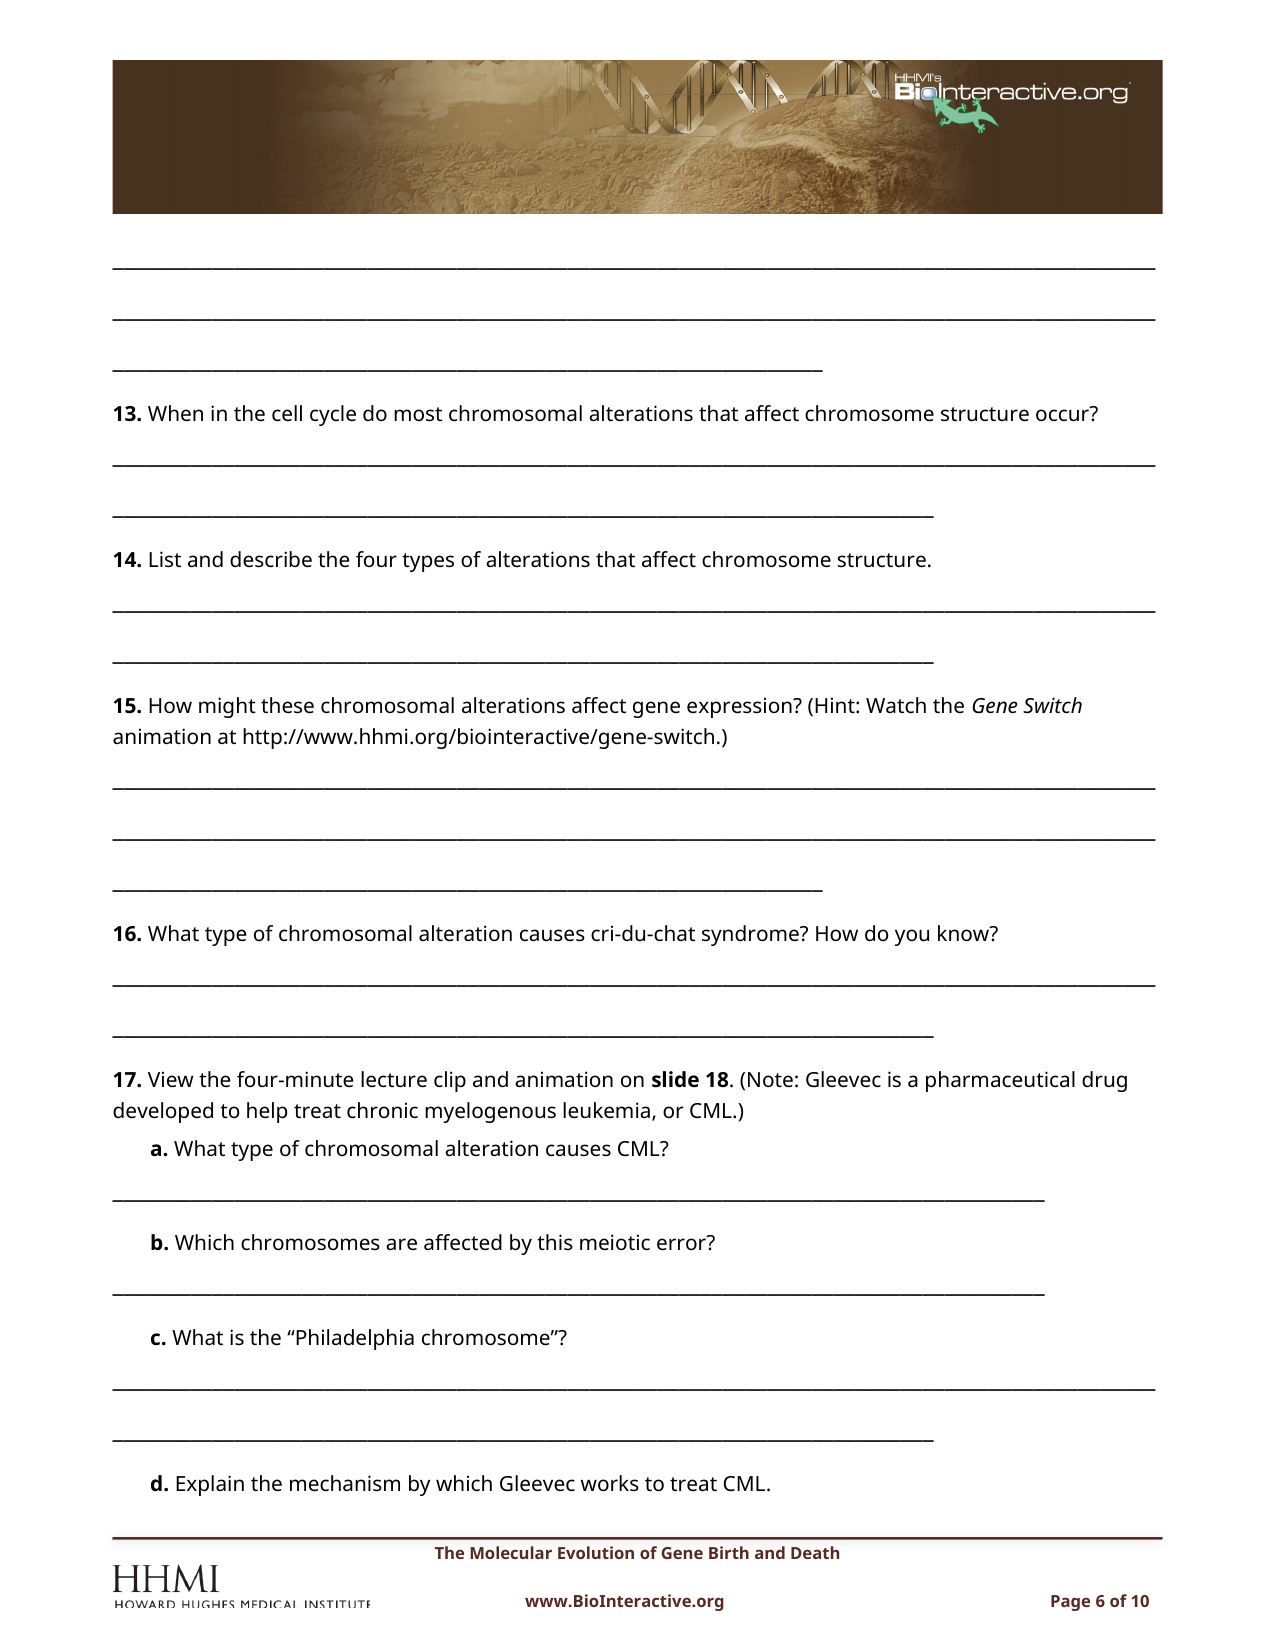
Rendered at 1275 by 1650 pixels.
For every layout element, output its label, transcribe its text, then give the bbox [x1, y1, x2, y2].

text ____________________________________________________________________________________ [112, 1171, 1162, 1205]
text 16. What type of chromosomal alteration causes cri-du-chat syndrome? How do you know? [112, 919, 1162, 948]
picture [112, 60, 1163, 214]
text a. What type of chromosomal alteration causes CML? [112, 1134, 1162, 1162]
text 14. List and describe the four types of alterations that affect chromosome structure. [112, 545, 1162, 574]
text b. Which chromosomes are affected by this meiotic error? [112, 1228, 1162, 1257]
text ____________________________________________________________________________________________________________________________________________________________________________________________________________________________________________________________ [112, 760, 1162, 896]
text 17. View the four-minute lecture clip and animation on slide 18. (Note: Gleevec is a pharmaceutical drug developed to help treat chronic myelogenous leukemia, or CML.) [112, 1065, 1162, 1125]
text 13. When in the cell cycle do most chromosomal alterations that affect chromosome structure occur? [112, 399, 1162, 428]
text ____________________________________________________________________________________________________________________________________________________________________________________________________________________________________________________________ [112, 240, 1162, 376]
text ____________________________________________________________________________________ [112, 1266, 1162, 1300]
text 15. How might these chromosomal alterations affect gene expression? (Hint: Watch the Gene Switch animation at http://www.hhmi.org/biointeractive/gene-switch.) [112, 691, 1162, 751]
text d. Explain the mechanism by which Gleevec works to treat CML. [112, 1469, 1162, 1498]
text c. What is the “Philadelphia chromosome”? [112, 1323, 1162, 1352]
